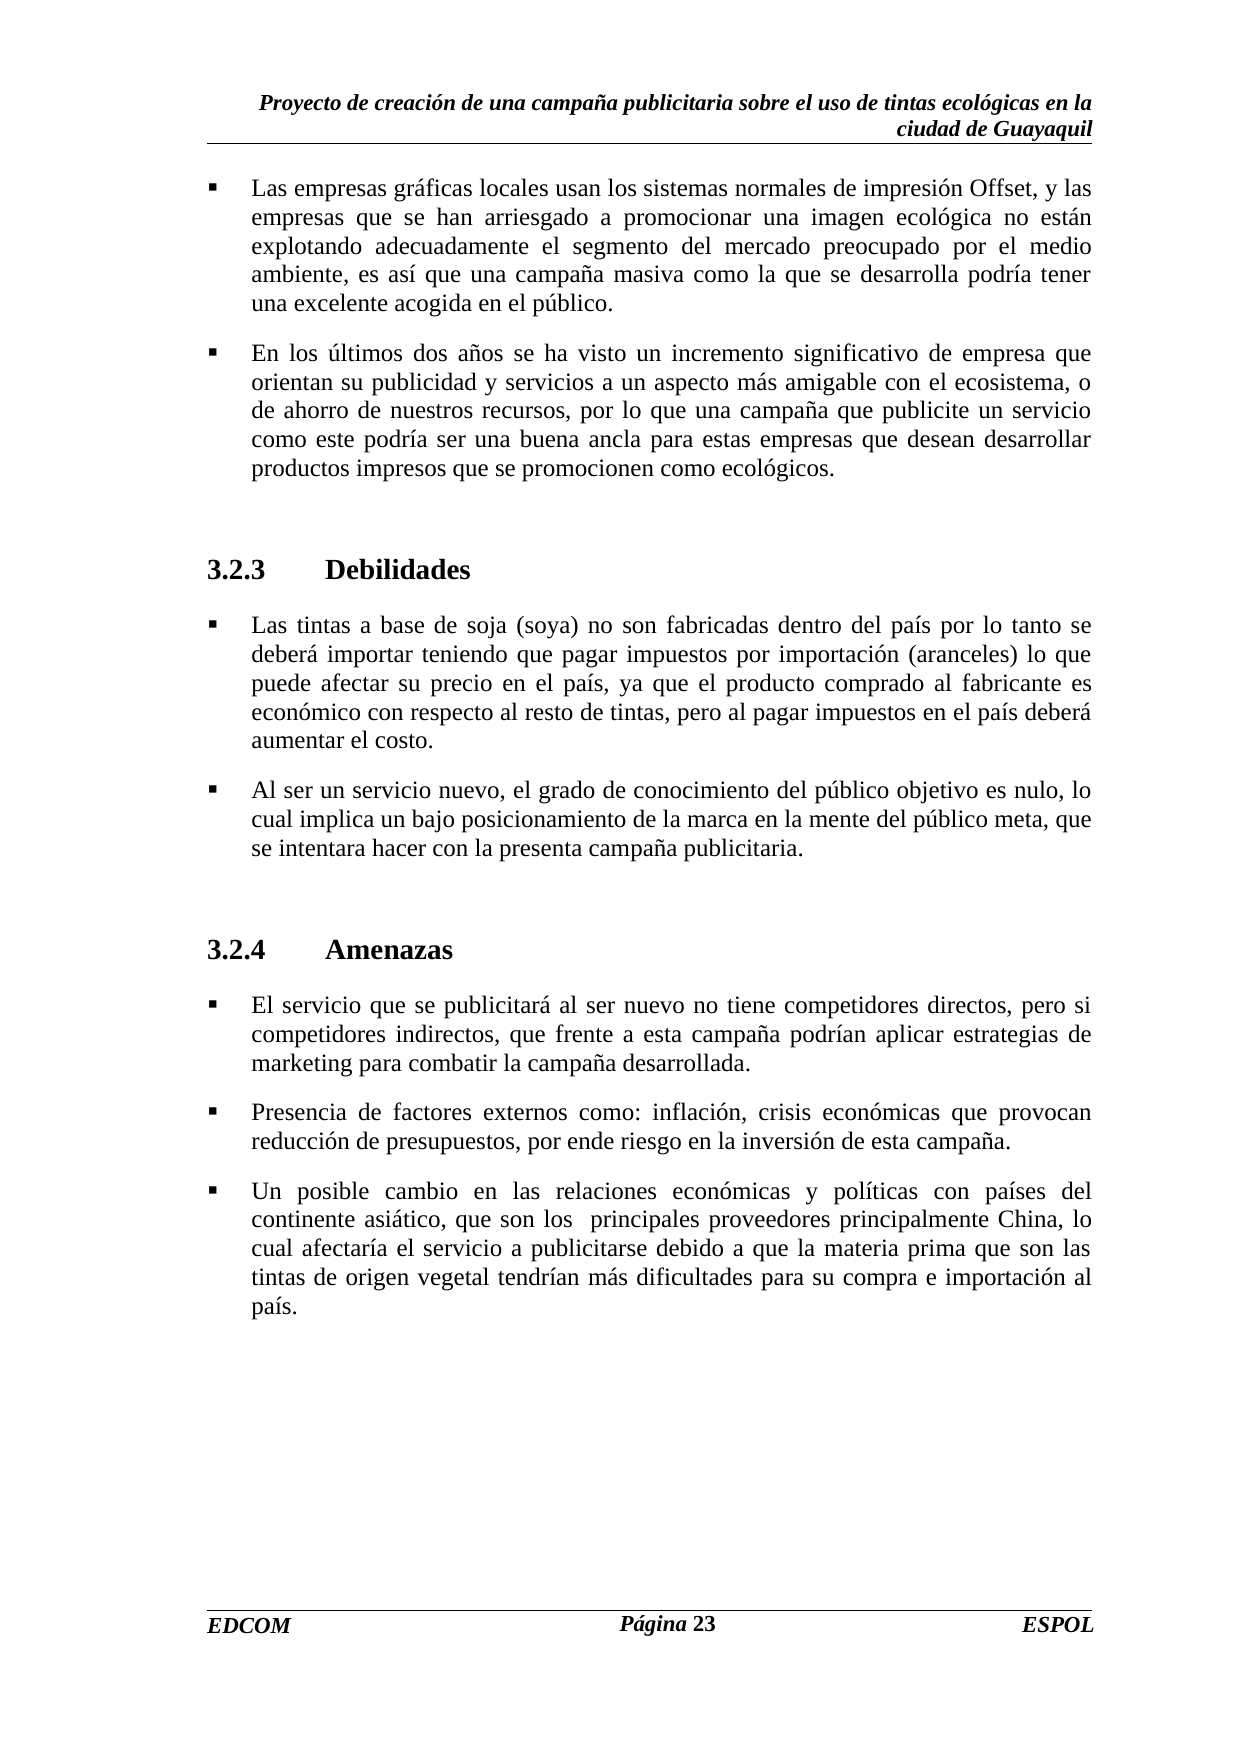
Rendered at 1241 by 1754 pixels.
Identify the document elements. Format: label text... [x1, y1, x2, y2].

text Las tintas a base de soja (soya) no son fabricadas dentro del país por lo tanto se deberá importar teniendo que pagar impuestos por importación (aranceles) lo que puede afectar su precio en el país, ya que el producto comprado al fabricante es económico con respecto al resto de tintas, pero al pagar impuestos en el país deberá aumentar el costo. [207, 611, 1092, 754]
text Las empresas gráficas locales usan los sistemas normales de impresión Offset, y las empresas que se han arriesgado a promocionar una imagen ecológica no están explotando adecuadamente el segmento del mercado preocupado por el medio ambiente, es así que una campaña masiva como la que se desarrolla podría tener una excelente acogida en el público. [207, 173, 1092, 317]
list Amenazas [207, 932, 1092, 965]
text Presencia de factores externos como: inflación, crisis económicas que provocan reducción de presupuestos, por ende riesgo en la inversión de esta campaña. [207, 1097, 1092, 1155]
text Al ser un servicio nuevo, el grado de conocimiento del público objetivo es nulo, lo cual implica un bajo posicionamiento de la marca en la mente del público meta, que se intentara hacer con la presenta campaña publicitaria. [207, 775, 1092, 861]
text Un posible cambio en las relaciones económicas y políticas con países del continente asiático, que son los principales proveedores principalmente China, lo cual afectaría el servicio a publicitarse debido a que la materia prima que son las tintas de origen vegetal tendrían más dificultades para su compra e importación al país. [207, 1176, 1092, 1319]
list Debilidades [207, 552, 1092, 586]
text En los últimos dos años se ha visto un incremento significativo de empresa que orientan su publicidad y servicios a un aspecto más amigable con el ecosistema, o de ahorro de nuestros recursos, por lo que una campaña que publicite un servicio como este podría ser una buena ancla para estas empresas que desean desarrollar productos impresos que se promocionen como ecológicos. [207, 338, 1092, 482]
text El servicio que se publicitará al ser nuevo no tiene competidores directos, pero si competidores indirectos, que frente a esta campaña podrían aplicar estrategias de marketing para combatir la campaña desarrollada. [207, 990, 1092, 1077]
